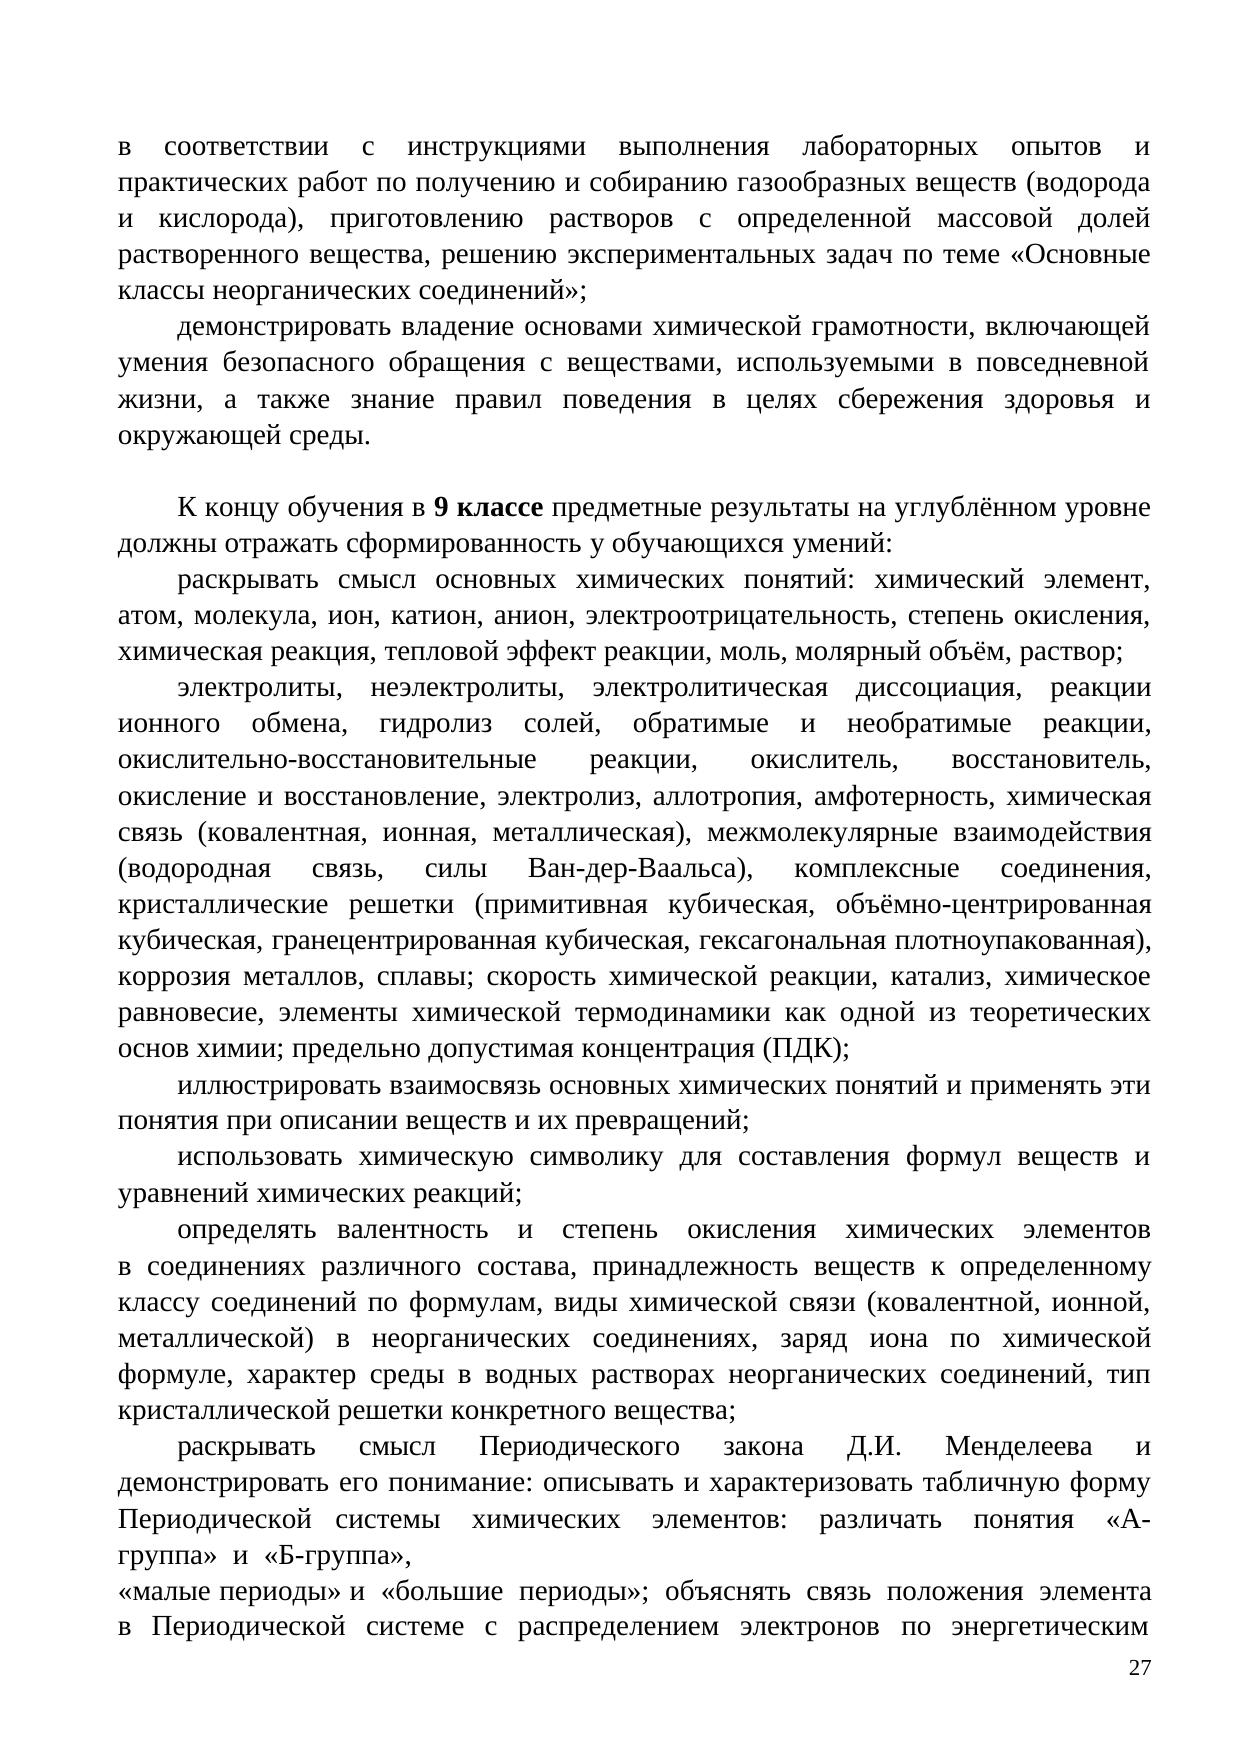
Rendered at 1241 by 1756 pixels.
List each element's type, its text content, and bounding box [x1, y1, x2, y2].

text иллюстрировать взаимосвязь основных химических понятий и применять эти понятия при описании веществ и их превращений; [118, 1067, 1152, 1136]
text использовать химическую символику для составления формул веществ и уравнений химических реакций; [118, 1138, 1150, 1208]
text К концу обучения в 9 классе предметные результаты на углублённом уровне должны отражать сформированность у обучающихся умений: [118, 489, 1151, 558]
text раскрывать смысл основных химических понятий: химический элемент, атом, молекула, ион, катион, анион, электроотрицательность, степень окисления, химическая реакция, тепловой эффект реакции, моль, молярный объём, раствор; [118, 561, 1151, 667]
text раскрывать смысл Периодического закона Д.И. Менделеева и демонстрировать его понимание: описывать и характеризовать табличную форму Периодической системы химических элементов: различать понятия «А-группа» и «Б-группа», [118, 1428, 1151, 1570]
text демонстрировать владение основами химической грамотности, включающей умения безопасного обращения с веществами, используемыми в повседневной жизни, а также знание правил поведения в целях сбережения здоровья и окружающей среды. [118, 308, 1150, 450]
text определять валентность и степень окисления химических элементов в соединениях различного состава, принадлежность веществ к определенному классу соединений по формулам, виды химической связи (ковалентной, ионной, металлической) в неорганических соединениях, заряд иона по химической формуле, характер среды в водных растворах неорганических соединений, тип кристаллической решетки конкретного вещества; [118, 1212, 1152, 1426]
text электролиты, неэлектролиты, электролитическая диссоциация, реакции ионного обмена, гидролиз солей, обратимые и необратимые реакции, окислительно-восстановительные реакции, окислитель, восстановитель, окисление и восстановление, электролиз, аллотропия, амфотерность, химическая связь (ковалентная, ионная, металлическая), межмолекулярные взаимодействия (водородная связь, силы Ван-дер-Ваальса), комплексные соединения, кристаллические решетки (примитивная кубическая, объёмно-центрированная кубическая, гранецентрированная кубическая, гексагональная плотноупакованная), коррозия металлов, сплавы; скорость химической реакции, катализ, химическое равновесие, элементы химической термодинамики как одной из теоретических основ химии; предельно допустимая концентрация (ПДК); [118, 669, 1152, 1064]
text в соответствии с инструкциями выполнения лабораторных опытов и практических работ по получению и собиранию газообразных веществ (водорода и кислорода), приготовлению растворов с определенной массовой долей растворенного вещества, решению экспериментальных задач по теме «Основные классы неорганических соединений»; [118, 128, 1151, 306]
text «малые периоды» и «большие периоды»; объяснять связь положения элемента в Периодической системе с распределением электронов по энергетическим [118, 1573, 1152, 1642]
